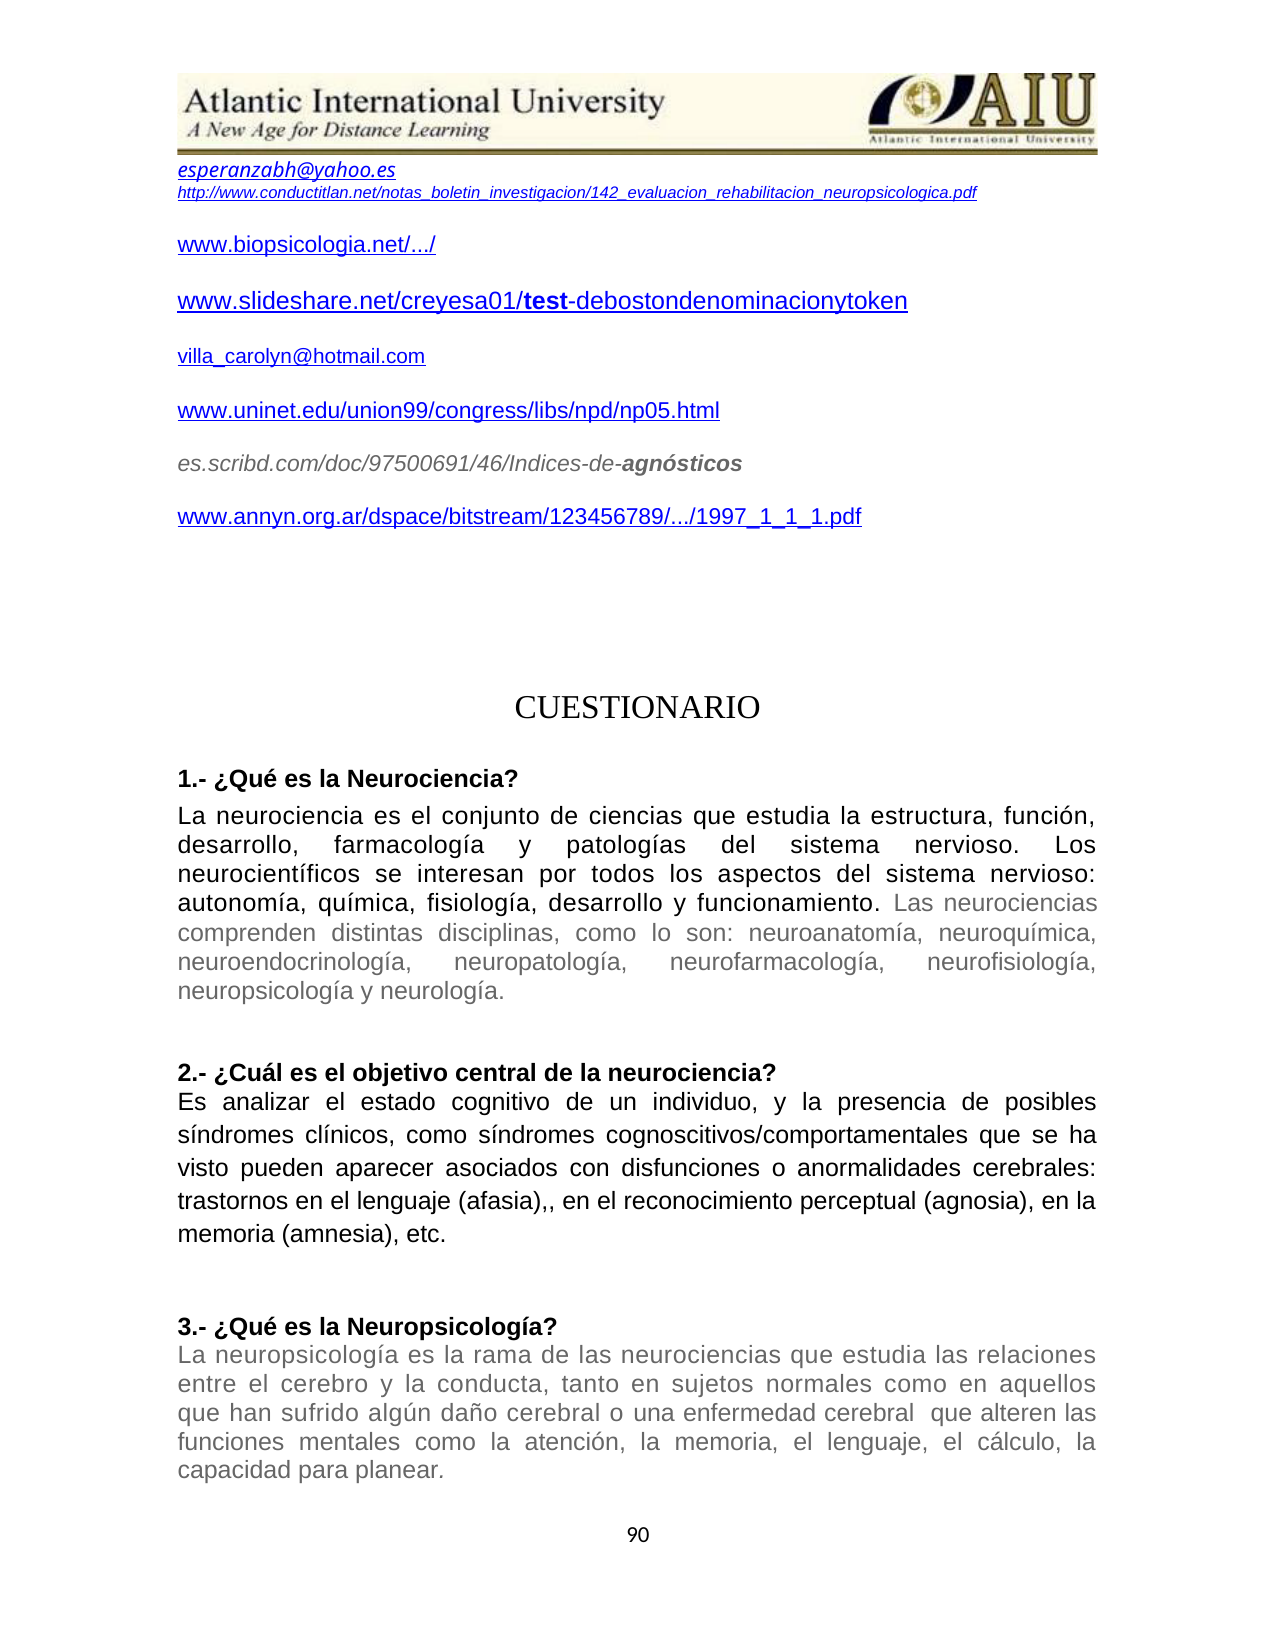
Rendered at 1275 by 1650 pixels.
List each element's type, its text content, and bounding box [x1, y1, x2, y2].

text La neurociencia es el conjunto de ciencias que estudia la estructura, función, desarrollo, farmacología y patologías del sistema nervioso. Los neurocientíficos se interesan por todos los aspectos del sistema nervioso: autonomía, química, fisiología, desarrollo y funcionamiento. Las neurociencias comprenden distintas disciplinas, como lo son: neuroanatomía, neuroquímica, neuroendocrinología, neuropatología, neurofarmacología, neurofisiología, neuropsicología y neurología. [177, 801, 1098, 1005]
text La neuropsicología es la rama de las neurociencias que estudia las relaciones entre el cerebro y la conducta, tanto en sujetos normales como en aquellos que han sufrido algún daño cerebral o una enfermedad cerebral que alteren las funciones mentales como la atención, la memoria, el lenguaje, el cálculo, la capacidad para planear. [177, 1340, 1098, 1484]
text villa_carolyn@hotmail.com [177, 344, 1098, 368]
text www.slideshare.net/creyesa01/test-debostondenominacionytoken [177, 286, 1098, 315]
text www.annyn.org.ar/dspace/bitstream/123456789/.../1997_1_1_1.pdf [177, 503, 1098, 529]
text Es analizar el estado cognitivo de un individuo, y la presencia de posibles síndromes clínicos, como síndromes cognoscitivos/comportamentales que se ha visto pueden aparecer asociados con disfunciones o anormalidades cerebrales: trastornos en el lenguaje (afasia),, en el reconocimiento perceptual (agnosia), en la memoria (amnesia), etc. [177, 1087, 1098, 1248]
text es.scribd.com/doc/97500691/46/Indices-de-agnósticos [177, 450, 1098, 476]
text 1.- ¿Qué es la Neurociencia? [177, 764, 1098, 793]
text www.uninet.edu/union99/congress/libs/npd/np05.html [177, 397, 1098, 424]
text http://www.conductitlan.net/notas_boletin_investigacion/142_evaluacion_rehabilitacion_neuropsicologica.pdf [177, 183, 1098, 202]
text 2.- ¿Cuál es el objetivo central de la neurociencia? [177, 1058, 1098, 1087]
text www.biopsicologia.net/.../ [177, 231, 1098, 257]
text 3.- ¿Qué es la Neuropsicología? [177, 1311, 1098, 1340]
text CUESTIONARIO [177, 687, 1098, 726]
text esperanzabh@yahoo.es [177, 155, 1098, 183]
